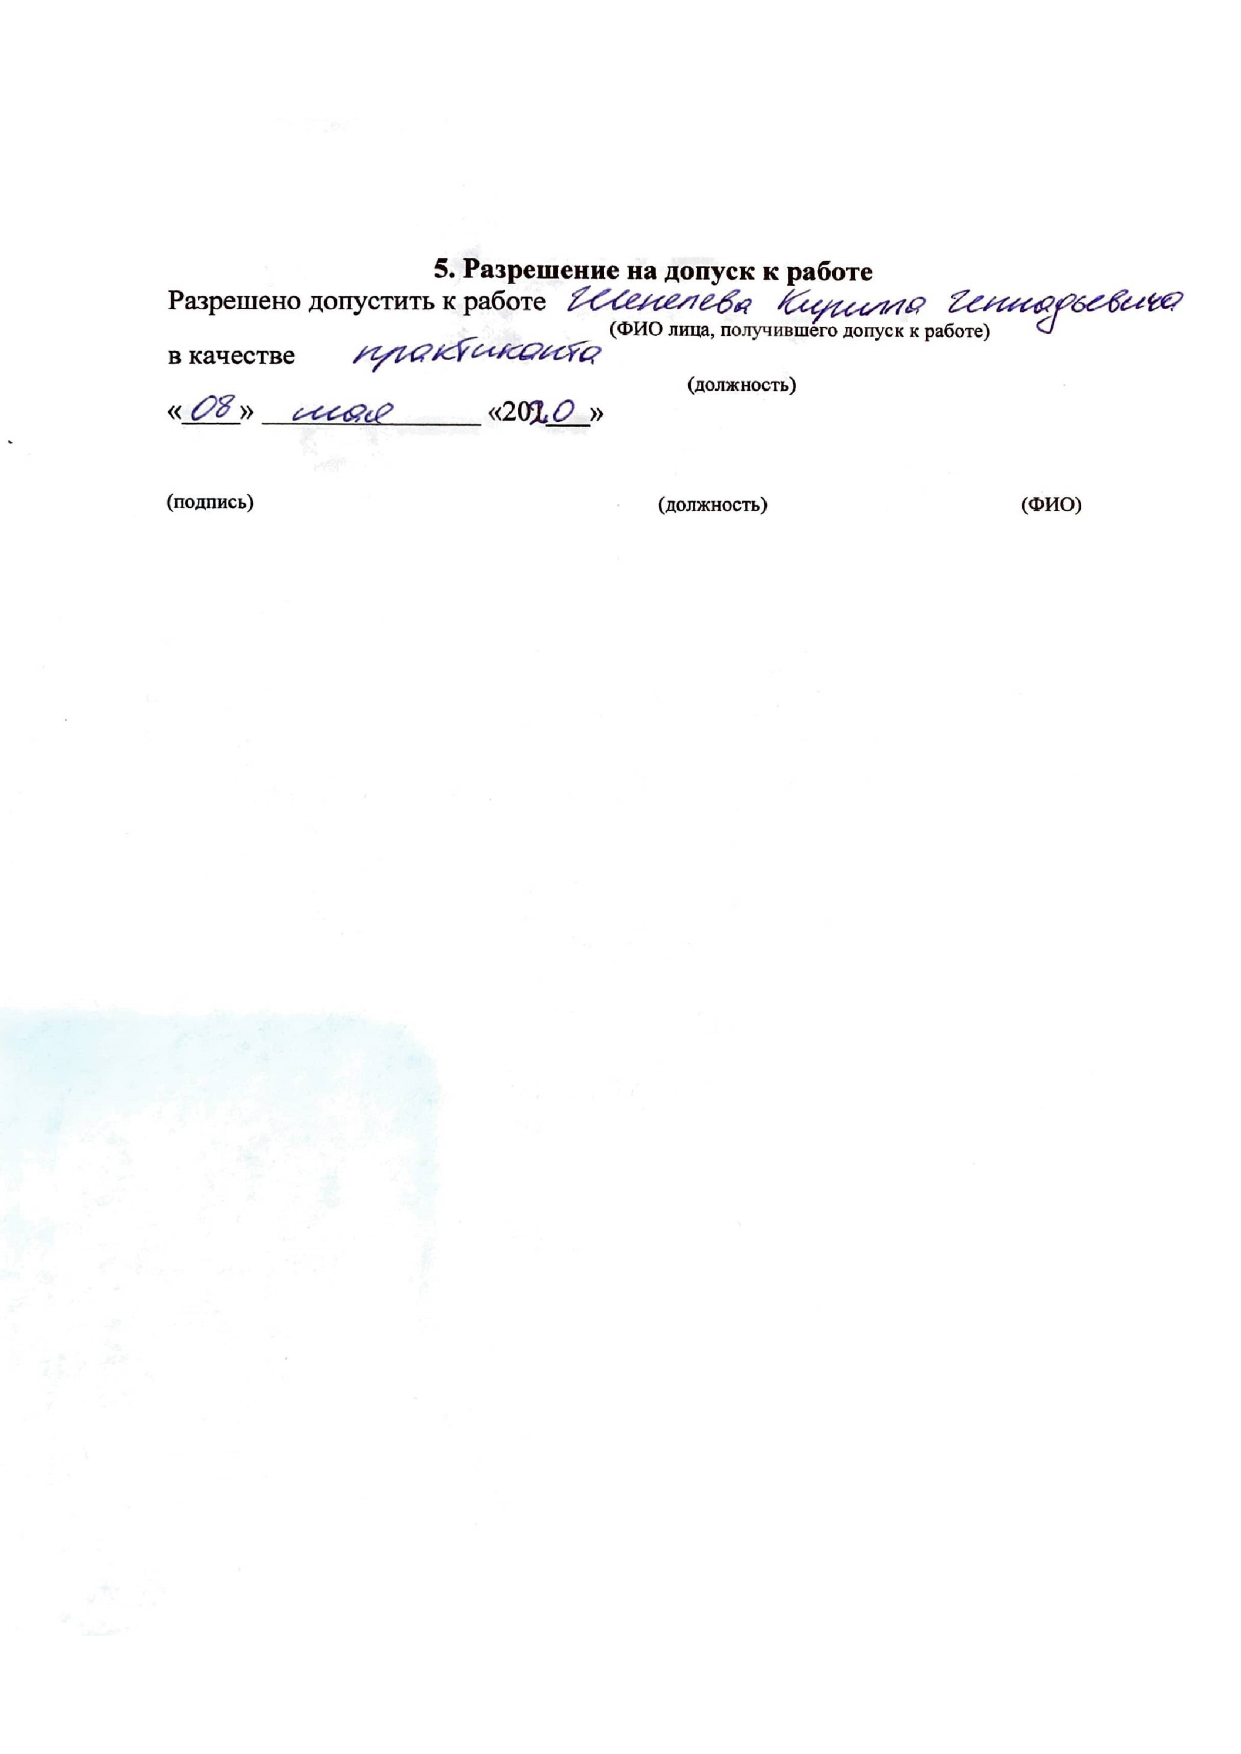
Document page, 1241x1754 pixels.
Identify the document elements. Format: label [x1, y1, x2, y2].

picture [0, 118, 1225, 1636]
